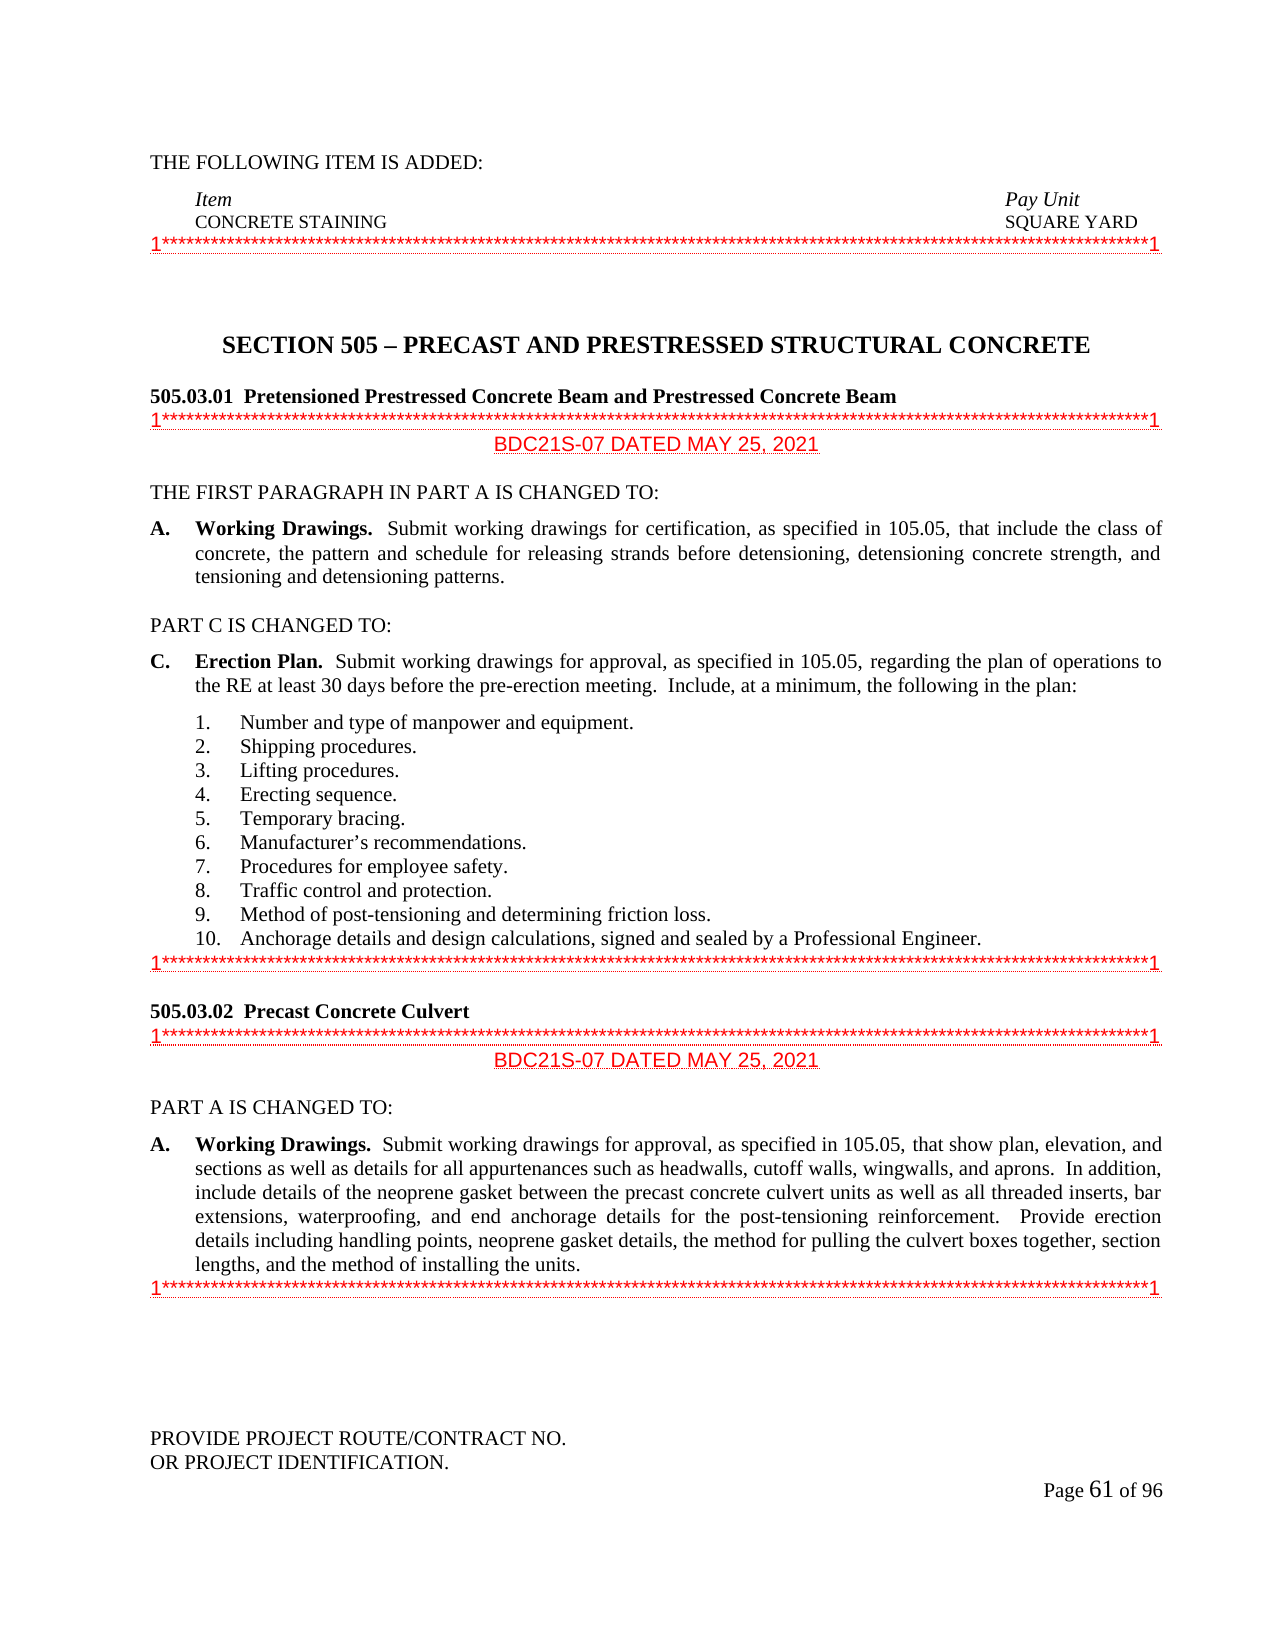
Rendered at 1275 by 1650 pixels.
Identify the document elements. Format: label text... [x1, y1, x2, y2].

text A. Working Drawings. Submit working drawings for approval, as specified in 105.05, that show plan, elevation, and sections as well as details for all appurtenances such as headwalls, cutoff walls, wingwalls, and aprons. In addition, include details of the neoprene gasket between the precast concrete culvert units as well as all threaded inserts, bar extensions, waterproofing, and end anchorage details for the post-tensioning reinforcement. Provide erection details including handling points, neoprene gasket details, the method for pulling the culvert boxes together, section lengths, and the method of installing the units. [150, 1132, 1162, 1276]
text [150, 232, 1162, 256]
text The first paragrapH in Part A IS CHANGED TO: [150, 480, 1162, 504]
text 1**************************************************************************************************************************1 [150, 1023, 1162, 1047]
text A. Working Drawings. Submit working drawings for certification, as specified in 105.05, that include the class of concrete, the pattern and schedule for releasing strands before detensioning, detensioning concrete strength, and tensioning and detensioning patterns. [150, 516, 1162, 588]
title Item Pay Unit [195, 187, 1162, 211]
list 10. Anchorage details and design calculations, signed and sealed by a Professional Engineer. [195, 926, 1162, 950]
text Section 505 – Precast and Prestressed Structural Concrete [150, 330, 1162, 359]
list 8. Traffic control and protection. [195, 878, 1162, 902]
text BDC21S-07 dated May 25, 2021 [150, 432, 1162, 456]
text CONCRETE Staining Square Yard [195, 211, 1162, 232]
list 4. Erecting sequence. [195, 782, 1162, 806]
list 1. Number and type of manpower and equipment. [195, 710, 1162, 734]
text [150, 1276, 1162, 1300]
list 7. Procedures for employee safety. [195, 854, 1162, 878]
text BDC21S-07 dated May 25, 2021 [150, 1047, 1162, 1071]
list 6. Manufacturer’s recommendations. [195, 830, 1162, 854]
text 1**************************************************************************************************************************1 [150, 408, 1162, 432]
text 505.03.01 Pretensioned Prestressed Concrete Beam and Prestressed Concrete Beam [150, 384, 1162, 408]
list 5. Temporary bracing. [195, 806, 1162, 830]
text 1**************************************************************************************************************************1 [150, 950, 1162, 974]
list 9. Method of post-tensioning and determining friction loss. [195, 902, 1162, 926]
text C. Erection Plan. Submit working drawings for approval, as specified in 105.05, regarding the plan of operations to the RE at least 30 days before the pre-erection meeting. Include, at a minimum, the following in the plan: [150, 649, 1162, 697]
text Part A IS CHANGED TO: [150, 1095, 1162, 1119]
text Part C IS CHANGED TO: [150, 613, 1162, 637]
list 2. Shipping procedures. [195, 734, 1162, 758]
list 3. Lifting procedures. [195, 758, 1162, 782]
text 505.03.02 Precast Concrete Culvert [150, 999, 1162, 1023]
text The following Item is added: [150, 150, 1162, 174]
